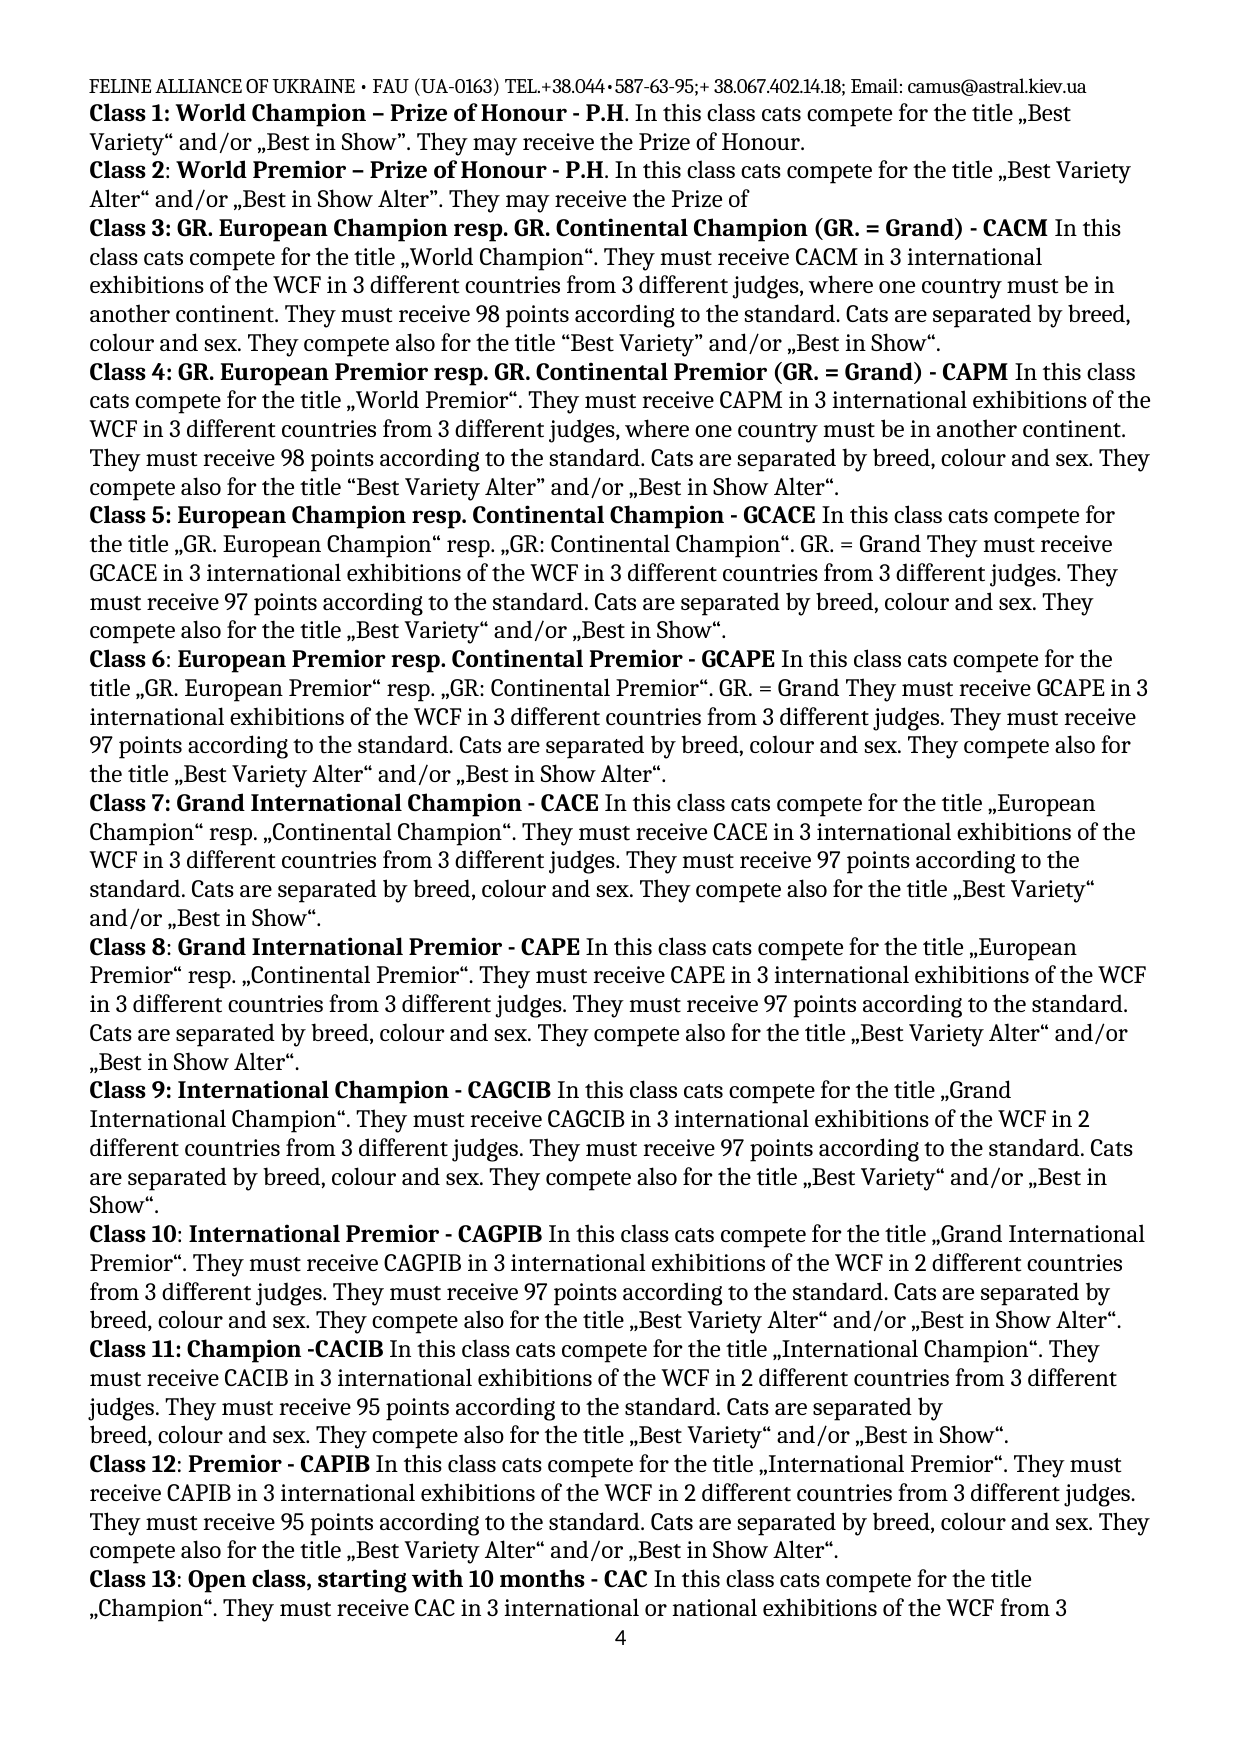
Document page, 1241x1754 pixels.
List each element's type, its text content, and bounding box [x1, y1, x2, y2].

text Class 4: GR. European Premior resp. GR. Continental Premior (GR. = Grand) - CAPM In this class cats compete for the title „World Premior“. They must receive CAPM in 3 international exhibitions of the WCF in 3 different countries from 3 different judges, where one country must be in another continent. They must receive 98 points according to the standard. Cats are separated by breed, colour and sex. They compete also for the title “Best Variety Alter” and/or „Best in Show Alter“. [89, 358, 1152, 501]
text Class 9: International Champion - CAGCIB In this class cats compete for the title „Grand International Champion“. They must receive CAGCIB in 3 international exhibitions of the WCF in 2 different countries from 3 different judges. They must receive 97 points according to the standard. Cats are separated by breed, colour and sex. They compete also for the title „Best Variety“ and/or „Best in Show“. [89, 1076, 1152, 1220]
text Class 12: Premior - CAPIB In this class cats compete for the title „International Premior“. They must receive CAPIB in 3 international exhibitions of the WCF in 2 different countries from 3 different judges. They must receive 95 points according to the standard. Cats are separated by breed, colour and sex. They compete also for the title „Best Variety Alter“ and/or „Best in Show Alter“. [89, 1450, 1152, 1565]
text breed, colour and sex. They compete also for the title „Best Variety“ and/or „Best in Show“. [89, 1421, 1152, 1450]
text Class 6: European Premior resp. Continental Premior - GCAPE In this class cats compete for the title „GR. European Premior“ resp. „GR: Continental Premior“. GR. = Grand They must receive GCAPE in 3 international exhibitions of the WCF in 3 different countries from 3 different judges. They must receive 97 points according to the standard. Cats are separated by breed, colour and sex. They compete also for the title „Best Variety Alter“ and/or „Best in Show Alter“. [89, 645, 1152, 789]
text Class 5: European Champion resp. Continental Champion - GCACE In this class cats compete for the title „GR. European Champion“ resp. „GR: Continental Champion“. GR. = Grand They must receive GCACE in 3 international exhibitions of the WCF in 3 different countries from 3 different judges. They must receive 97 points according to the standard. Cats are separated by breed, colour and sex. They compete also for the title „Best Variety“ and/or „Best in Show“. [89, 501, 1152, 645]
text Class 7: Grand International Champion - CACE In this class cats compete for the title „European Champion“ resp. „Continental Champion“. They must receive CACE in 3 international exhibitions of the WCF in 3 different countries from 3 different judges. They must receive 97 points according to the standard. Cats are separated by breed, colour and sex. They compete also for the title „Best Variety“ and/or „Best in Show“. [89, 789, 1152, 933]
text Class 1: World Champion – Prize of Honour - P.H. In this class cats compete for the title „Best Variety“ and/or „Best in Show”. They may receive the Prize of Honour. [89, 99, 1152, 156]
text Class 8: Grand International Premior - CAPE In this class cats compete for the title „European Premior“ resp. „Continental Premior“. They must receive CAPE in 3 international exhibitions of the WCF in 3 different countries from 3 different judges. They must receive 97 points according to the standard. Cats are separated by breed, colour and sex. They compete also for the title „Best Variety Alter“ and/or „Best in Show Alter“. [89, 933, 1152, 1076]
text Class 10: International Premior - CAGPIB In this class cats compete for the title „Grand International Premior“. They must receive CAGPIB in 3 international exhibitions of the WCF in 2 different countries from 3 different judges. They must receive 97 points according to the standard. Cats are separated by breed, colour and sex. They compete also for the title „Best Variety Alter“ and/or „Best in Show Alter“. [89, 1220, 1152, 1335]
text Class 2: World Premior – Prize of Honour - P.H. In this class cats compete for the title „Best Variety Alter“ and/or „Best in Show Alter”. They may receive the Prize of [89, 156, 1152, 214]
text Class 11: Champion -CACIB In this class cats compete for the title „International Champion“. They must receive CACIB in 3 international exhibitions of the WCF in 2 different countries from 3 different judges. They must receive 95 points according to the standard. Cats are separated by [89, 1335, 1152, 1421]
text Class 3: GR. European Champion resp. GR. Continental Champion (GR. = Grand) - CACM In this class cats compete for the title „World Champion“. They must receive CACM in 3 international exhibitions of the WCF in 3 different countries from 3 different judges, where one country must be in another continent. They must receive 98 points according to the standard. Cats are separated by breed, colour and sex. They compete also for the title “Best Variety” and/or „Best in Show“. [89, 214, 1152, 358]
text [89, 1565, 1152, 1623]
